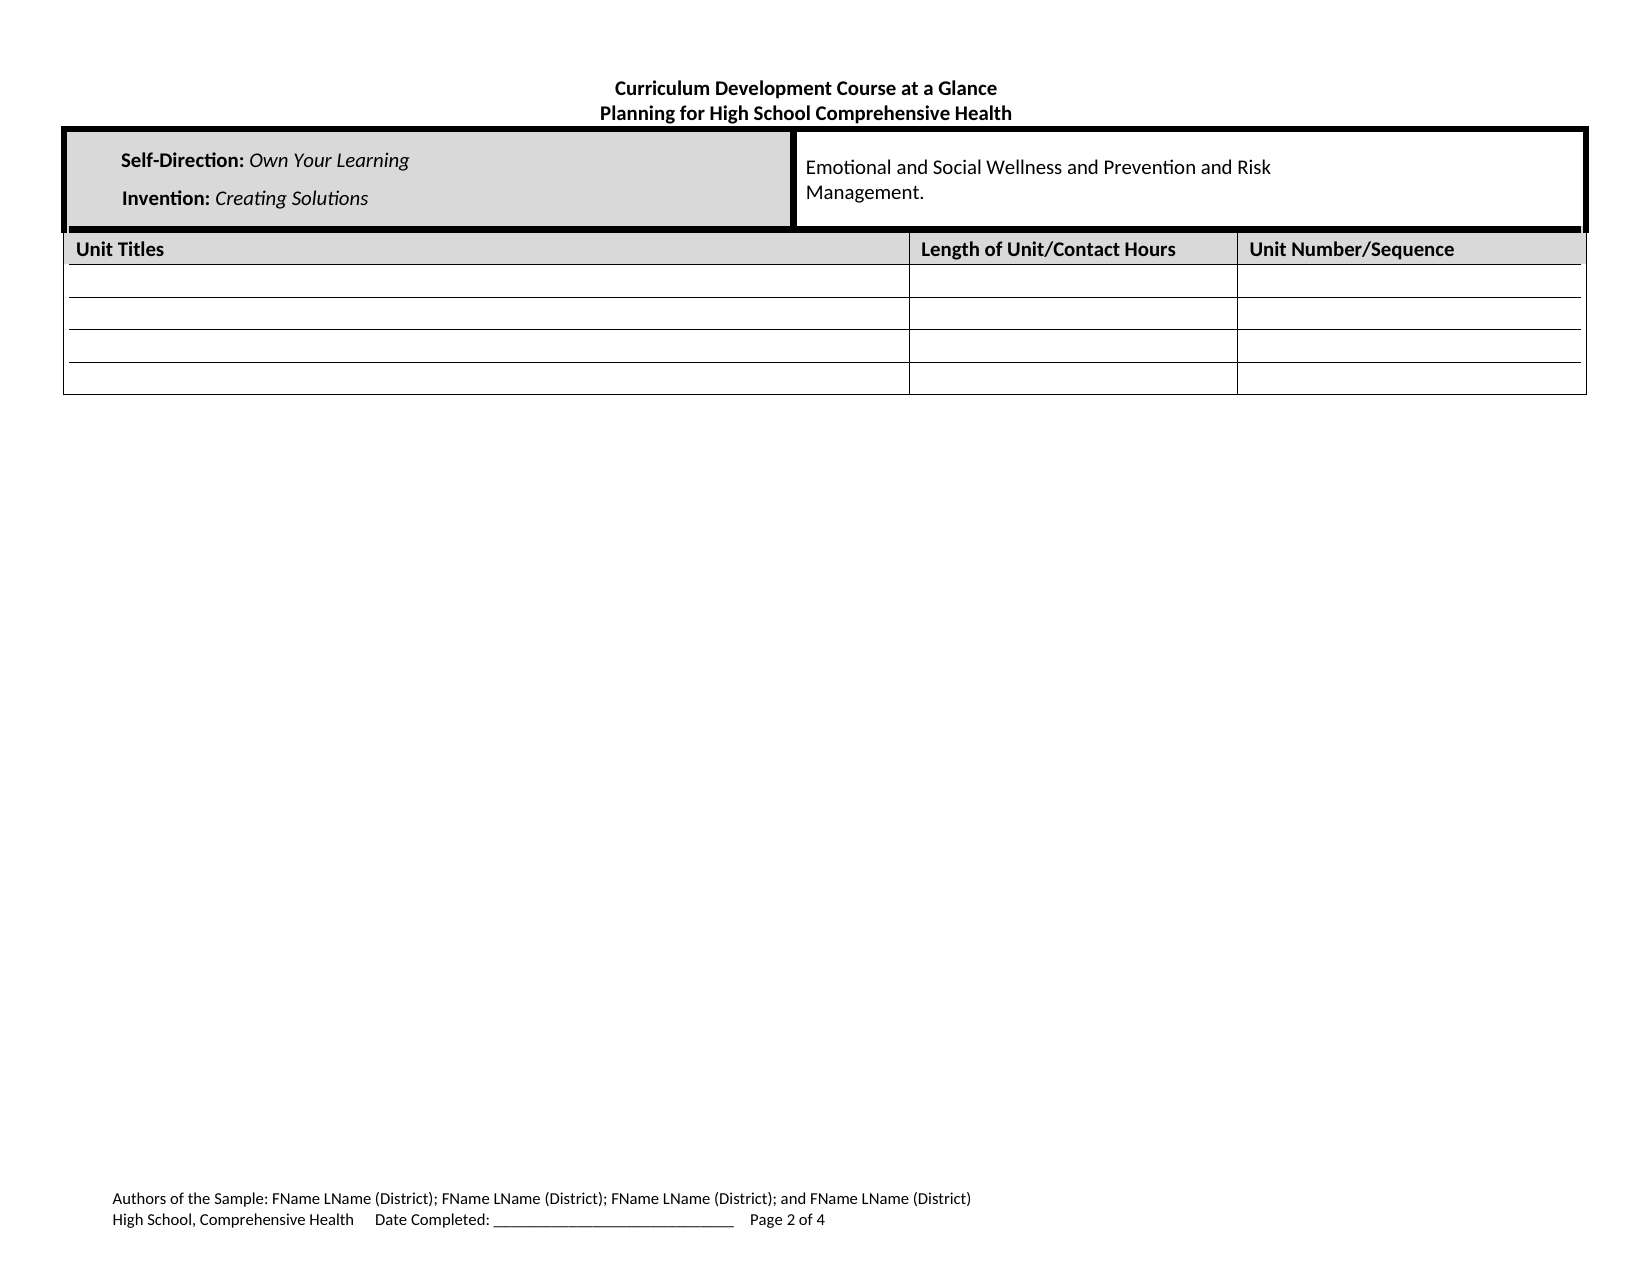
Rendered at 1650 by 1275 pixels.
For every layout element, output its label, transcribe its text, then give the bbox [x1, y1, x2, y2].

table_cell [910, 265, 1237, 297]
table_cell Unit Number/Sequence [1238, 226, 1586, 264]
table_cell Length of Unit/Contact Hours [910, 233, 1237, 264]
table_cell [910, 330, 1237, 362]
table_cell [1238, 264, 1586, 297]
table_cell [1238, 329, 1586, 362]
table_cell Unit Titles [64, 226, 909, 264]
table_cell [1238, 297, 1586, 329]
table_cell [64, 297, 909, 329]
table_cell [1238, 362, 1586, 394]
table_cell [64, 264, 909, 297]
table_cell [797, 132, 1583, 226]
table_cell [910, 363, 1237, 394]
table_cell [64, 362, 909, 394]
table_cell [64, 329, 909, 362]
table_cell [910, 298, 1237, 329]
